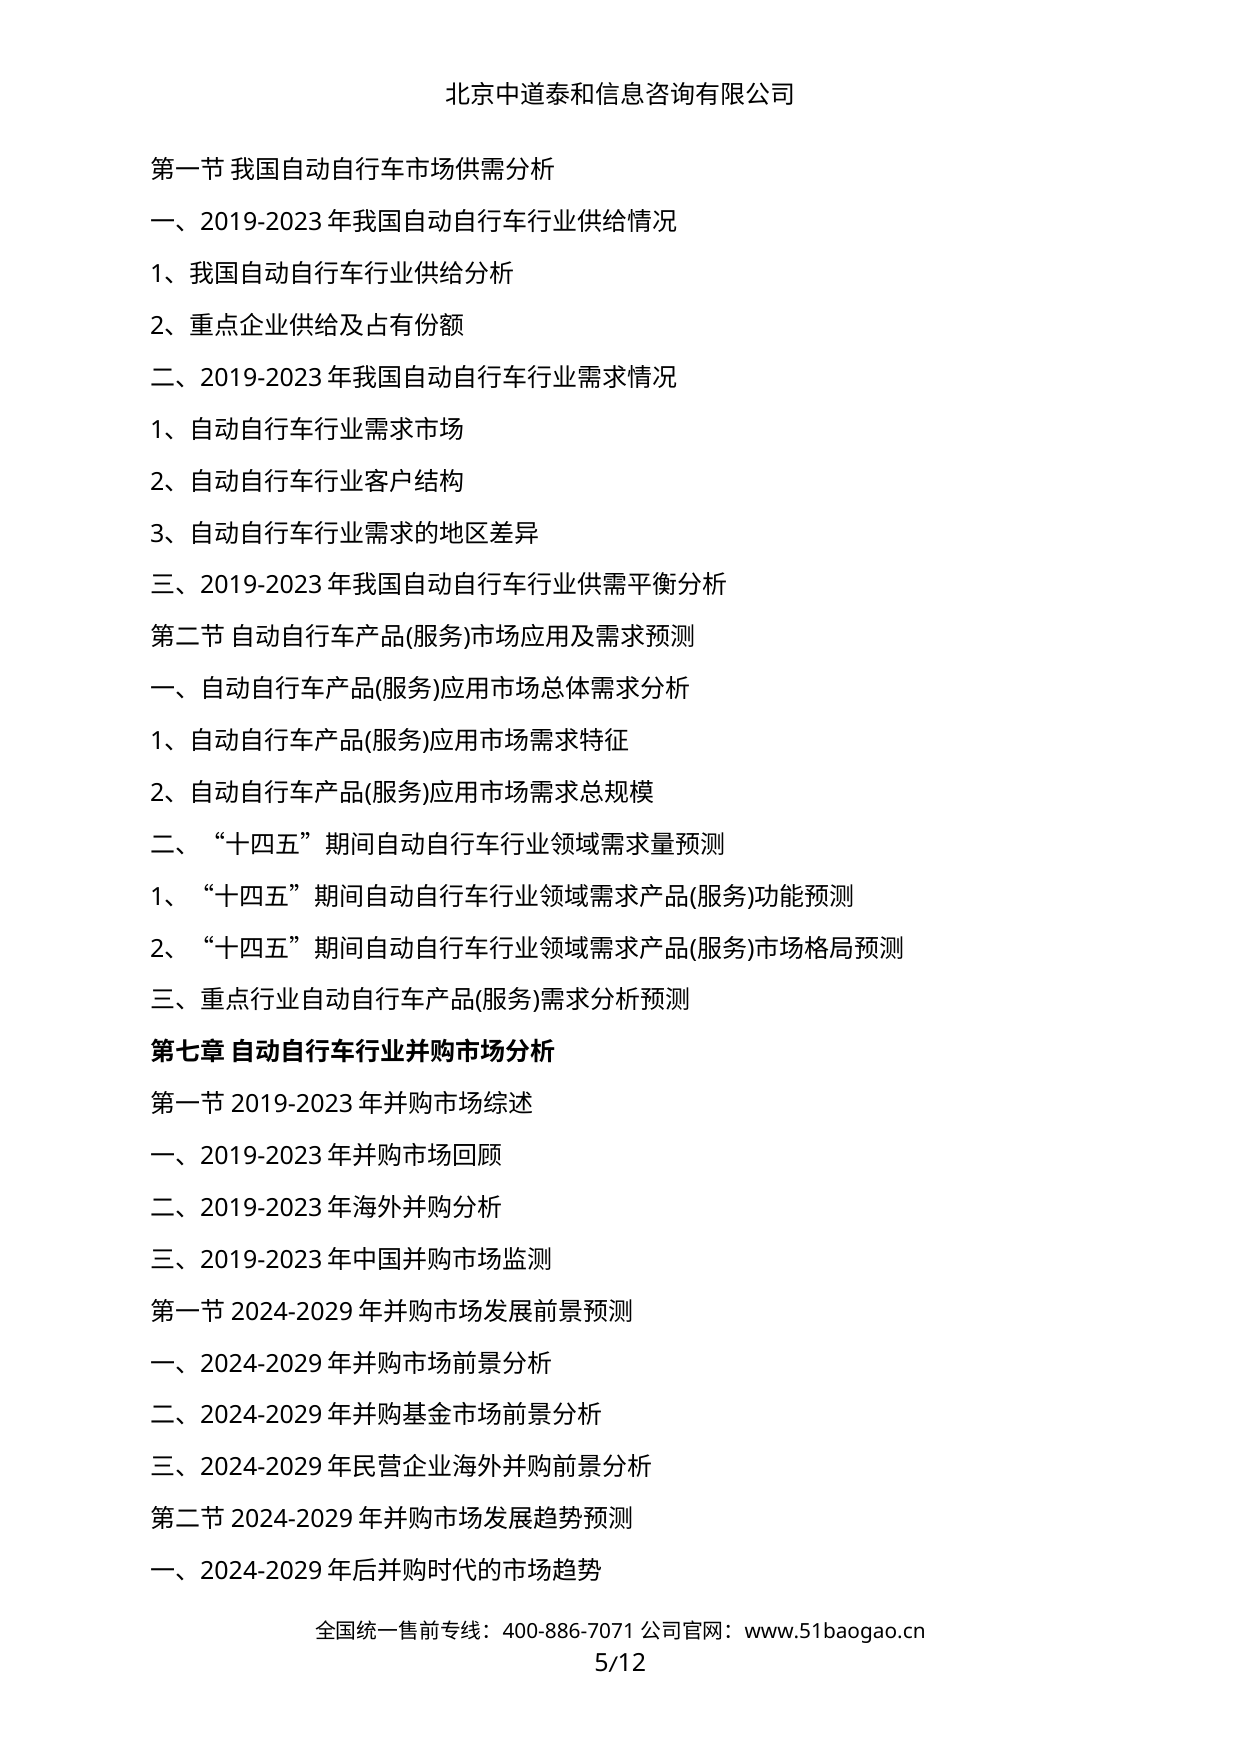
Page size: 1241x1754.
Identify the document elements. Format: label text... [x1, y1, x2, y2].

text 三、2024-2029年民营企业海外并购前景分析 [150, 1447, 1090, 1483]
text 三、重点行业自动自行车产品(服务)需求分析预测 [150, 980, 1090, 1016]
text 第七章 自动自行车行业并购市场分析 [150, 1032, 1090, 1068]
text 1、“十四五”期间自动自行车行业领域需求产品(服务)功能预测 [150, 876, 1090, 912]
text 二、“十四五”期间自动自行车行业领域需求量预测 [150, 824, 1090, 861]
text 第二节 自动自行车产品(服务)市场应用及需求预测 [150, 617, 1090, 653]
text 2、自动自行车行业客户结构 [150, 461, 1090, 497]
text 3、自动自行车行业需求的地区差异 [150, 513, 1090, 549]
text 1、自动自行车行业需求市场 [150, 409, 1090, 446]
text 二、2019-2023年我国自动自行车行业需求情况 [150, 357, 1090, 394]
text 一、2019-2023年并购市场回顾 [150, 1136, 1090, 1172]
text 一、2024-2029年并购市场前景分析 [150, 1343, 1090, 1379]
text 2、“十四五”期间自动自行车行业领域需求产品(服务)市场格局预测 [150, 928, 1090, 964]
text 1、我国自动自行车行业供给分析 [150, 254, 1090, 290]
text 第一节 我国自动自行车市场供需分析 [150, 150, 1090, 186]
text 二、2024-2029年并购基金市场前景分析 [150, 1395, 1090, 1431]
text 第二节 2024-2029年并购市场发展趋势预测 [150, 1499, 1090, 1535]
text 三、2019-2023年我国自动自行车行业供需平衡分析 [150, 565, 1090, 601]
text 第一节 2024-2029年并购市场发展前景预测 [150, 1291, 1090, 1327]
text 2、自动自行车产品(服务)应用市场需求总规模 [150, 772, 1090, 809]
text 一、2019-2023年我国自动自行车行业供给情况 [150, 202, 1090, 238]
text 1、自动自行车产品(服务)应用市场需求特征 [150, 721, 1090, 757]
text 一、2024-2029年后并购时代的市场趋势 [150, 1551, 1090, 1587]
text 一、自动自行车产品(服务)应用市场总体需求分析 [150, 669, 1090, 705]
text 二、2019-2023年海外并购分析 [150, 1187, 1090, 1224]
text 三、2019-2023年中国并购市场监测 [150, 1239, 1090, 1276]
text 第一节 2019-2023年并购市场综述 [150, 1084, 1090, 1120]
text 2、重点企业供给及占有份额 [150, 306, 1090, 342]
